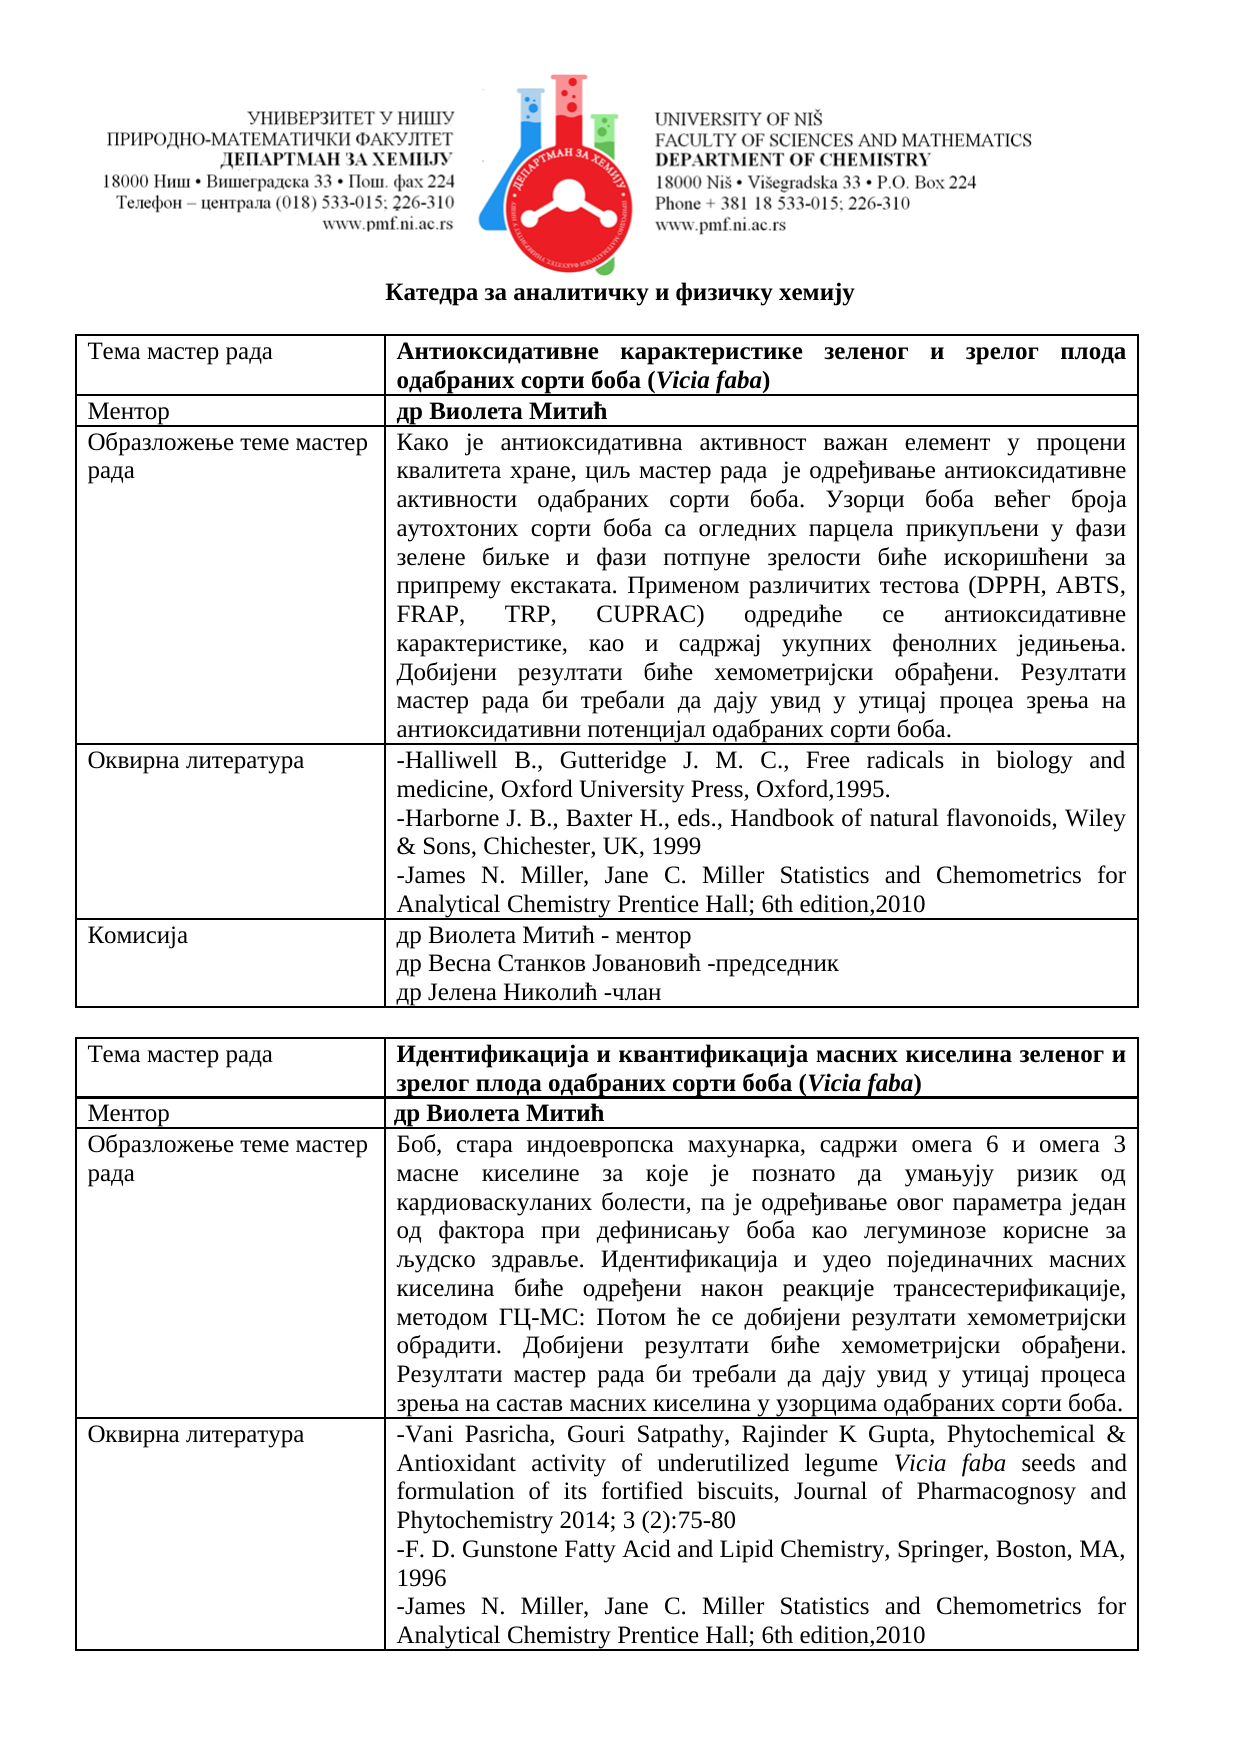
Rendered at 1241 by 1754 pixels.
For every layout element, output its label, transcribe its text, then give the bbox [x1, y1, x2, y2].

table_header Тема мастер рада [77, 336, 384, 394]
text Катедра за аналитичку и физичку хемију [75, 277, 1165, 306]
table_cell Оквирна литература [77, 1419, 384, 1649]
table_cell др Виолета Митић - ментор др Весна Станков Јовановић -председник др Јелена Николић -члан [386, 920, 1137, 1006]
table_cell Ментор [77, 1099, 384, 1127]
table_header Тема мастер рада [77, 1039, 384, 1096]
table_cell Боб, стара индоевропска махунарка, садржи омега 6 и омега 3 масне киселине за које је познато да умањују ризик од кардиоваскуланих болести, па је одређивање овог параметра један од фактора при дефинисању боба као легуминозе корисне за људско здравље. Идентификација и удео појединачних масних киселина биће одређени након реакције трансестерификације, методом ГЦ-МС: Потом ће се добијени резултати хемометријски обрадити. Добијени резултати биће хемометријски обрађени. Резултати мастер рада би требали да дају увид у утицај процеса зрења на састав масних киселина у узорцима одабраних сорти боба. [386, 1129, 1137, 1417]
table_header Идентификација и квантификација масних киселина зеленог и зрелог плода одабраних сорти боба (Vicia faba) [386, 1039, 1137, 1096]
table_header Антиоксидативне карактеристике зеленог и зрелог плода одабраних сорти боба (Vicia faba) [386, 336, 1137, 394]
table_cell Како је антиоксидативна активност важан елемент у процени квалитета хране, циљ мастер рада је одређивање антиоксидативне активности одабраних сорти боба. Узорци боба већег броја аутохтоних сорти боба са огледних парцела прикупљени у фази зелене биљке и фази потпуне зрелости биће искоришћени за припрему екстаката. Применом различитих тестова (DPPH, ABTS, FRAP, TRP, CUPRAC) одредиће се антиоксидативне карактеристике, као и садржај укупних фенолних једињења. Добијени резултати биће хемометријски обрађени. Резултати мастер рада би требали да дају увид у утицај процеа зрења на антиоксидативни потенцијал одабраних сорти боба. [386, 427, 1137, 743]
picture [75, 73, 1050, 277]
table_cell др Виолета Митић [386, 1099, 1137, 1127]
table_cell Образложење теме мастер рада [77, 427, 384, 743]
table_cell Образложење теме мастер рада [77, 1129, 384, 1417]
table_cell др Виолета Митић [386, 396, 1137, 425]
table_cell -Vani Pasricha, Gouri Satpathy, Rajinder K Gupta, Phytochemical & Antioxidant activity of underutilized legume Vicia faba seeds and formulation of its fortified biscuits, Journal of Pharmacognosy and Phytochemistry 2014; 3 (2):75-80 -F. D. Gunstone Fatty Acid and Lipid Chemistry, Springer, Boston, MA, 1996 -James N. Miller, Jane C. Miller Statistics and Chemometrics for Analytical Chemistry Prentice Hall; 6th edition,2010 [386, 1419, 1137, 1649]
table_cell Ментор [77, 396, 384, 425]
table_cell Комисија [77, 920, 384, 1006]
table_cell -Halliwell B., Gutteridge J. M. C., Free radicals in biology and medicine, Oxford University Press, Oxford,1995. -Harborne J. B., Baxter H., eds., Handbook of natural flavonoids, Wiley & Sons, Chichester, UK, 1999 -James N. Miller, Jane C. Miller Statistics and Chemometrics for Analytical Chemistry Prentice Hall; 6th edition,2010 [386, 745, 1137, 918]
table_cell Оквирна литература [77, 745, 384, 918]
